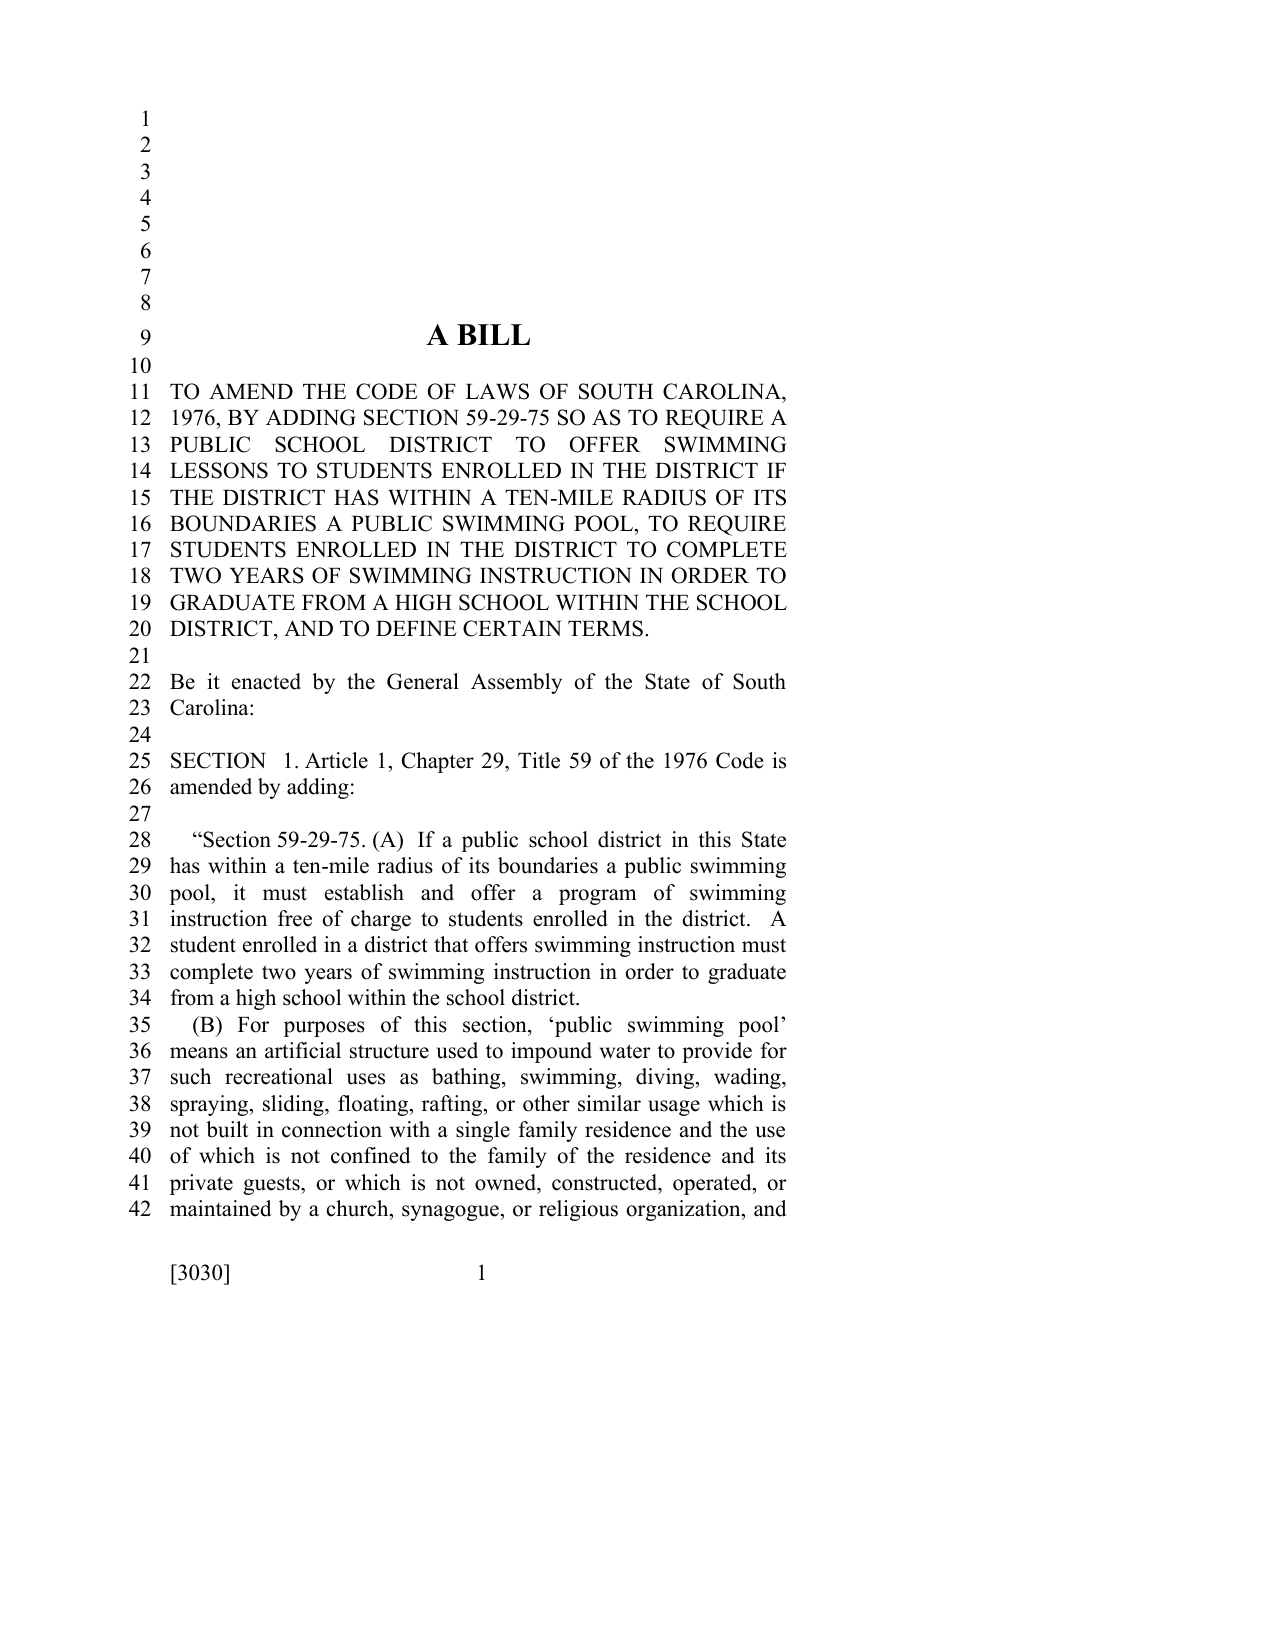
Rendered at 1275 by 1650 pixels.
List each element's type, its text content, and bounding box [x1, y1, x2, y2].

text TO AMEND THE CODE OF LAWS OF SOUTH CAROLINA, 1976, BY ADDING SECTION 59-29-75 SO AS TO REQUIRE A PUBLIC SCHOOL DISTRICT TO OFFER SWIMMING LESSONS TO STUDENTS ENROLLED IN THE DISTRICT IF THE DISTRICT HAS WITHIN A TEN-MILE RADIUS OF ITS BOUNDARIES A PUBLIC SWIMMING POOL, TO REQUIRE STUDENTS ENROLLED IN THE DISTRICT TO COMPLETE TWO YEARS OF SWIMMING INSTRUCTION IN ORDER TO GRADUATE FROM A HIGH SCHOOL WITHIN THE SCHOOL DISTRICT, AND TO DEFINE CERTAIN TERMS. [169, 378, 787, 642]
text Be it enacted by the General Assembly of the State of South Carolina: [169, 668, 787, 721]
text “Section 59-29-75. (A) If a public school district in this State has within a ten-mile radius of its boundaries a public swimming pool, it must establish and offer a program of swimming instruction free of charge to students enrolled in the district. A student enrolled in a district that offers swimming instruction must complete two years of swimming instruction in order to graduate from a high school within the school district. [169, 826, 787, 1011]
text SECTION 1. Article 1, Chapter 29, Title 59 of the 1976 Code is amended by adding: [169, 747, 787, 800]
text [169, 1011, 787, 1221]
text A BILL [169, 316, 787, 352]
